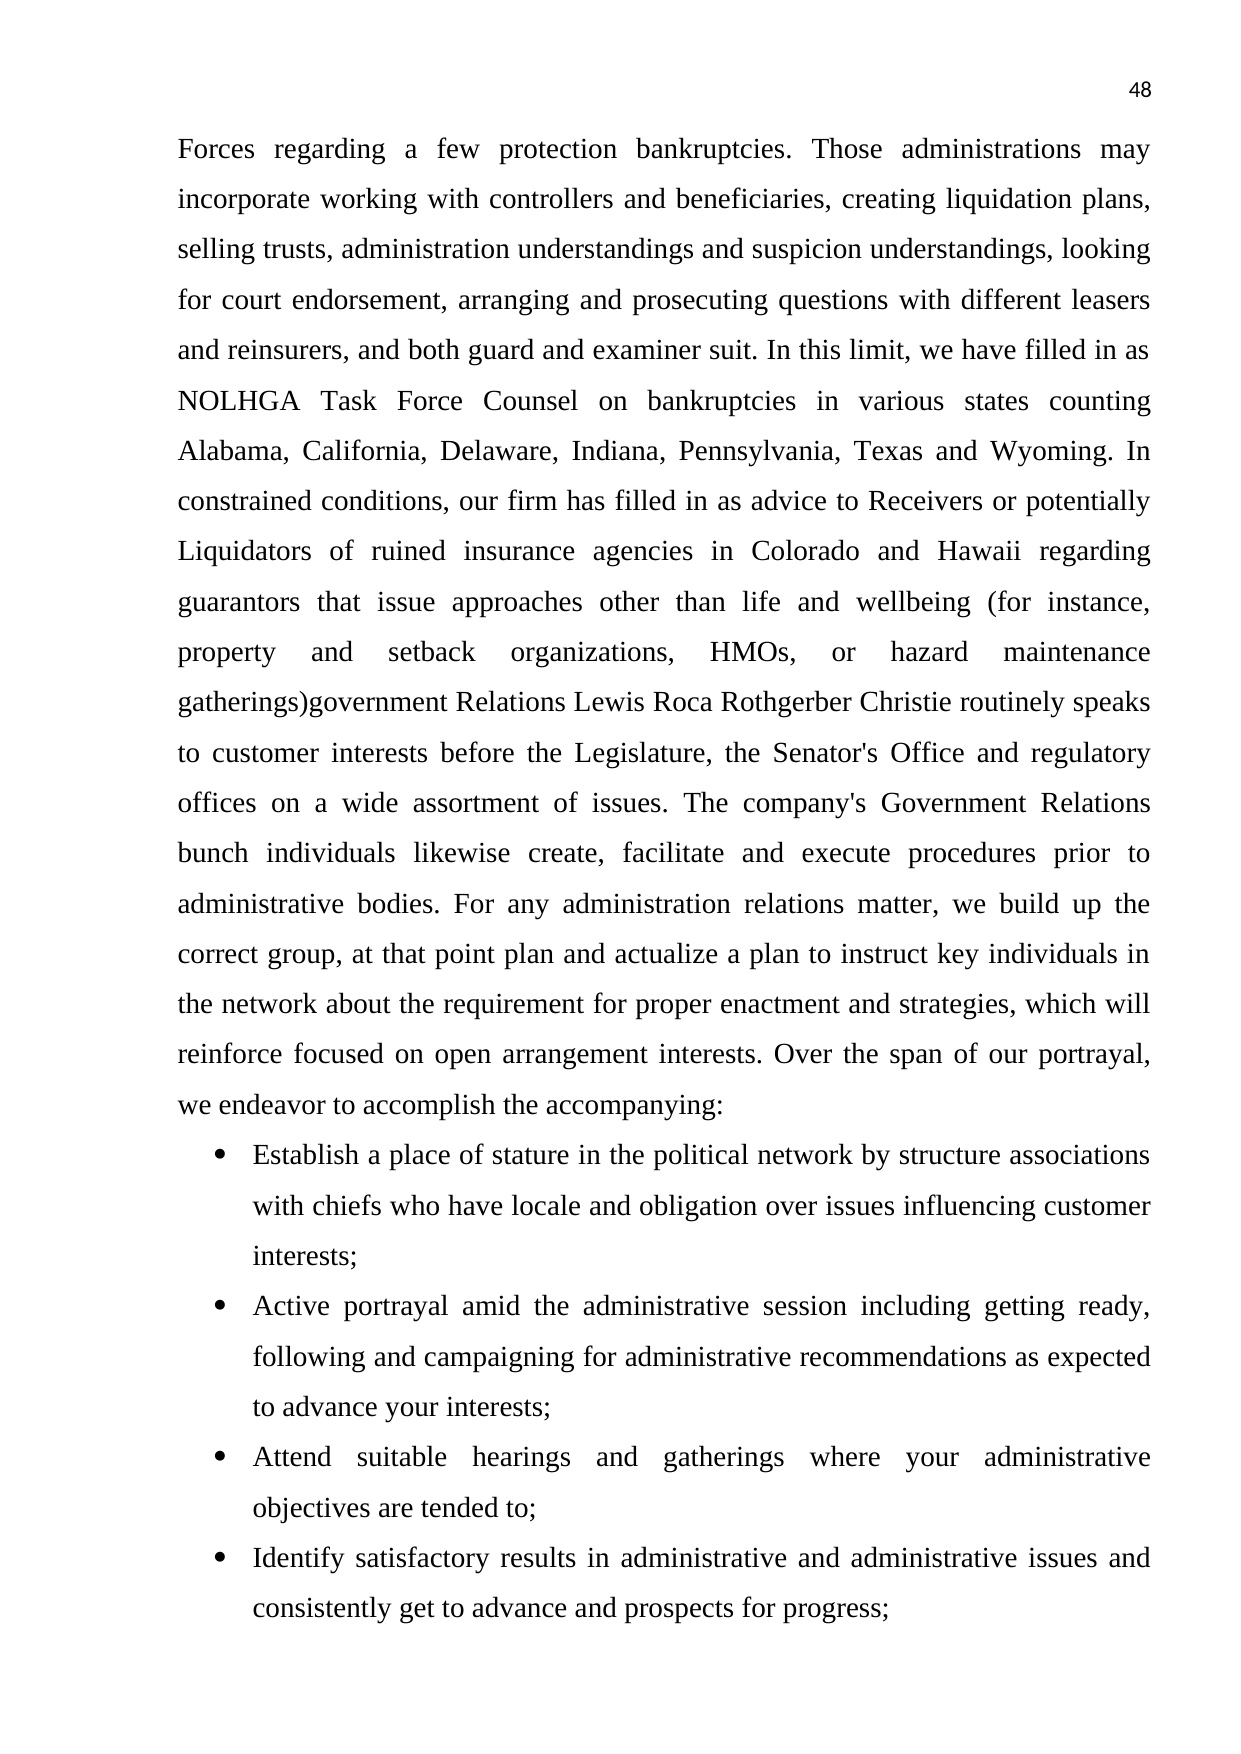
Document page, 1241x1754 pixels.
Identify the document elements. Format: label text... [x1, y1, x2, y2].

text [177, 131, 1152, 1121]
list Establish a place of stature in the political network by structure associations with chiefs who have locale and obligation over issues influencing customer interests; [215, 1137, 1152, 1272]
list Active portrayal amid the administrative session including getting ready, following and campaigning for administrative recommendations as expected to advance your interests; [215, 1288, 1152, 1423]
list Attend suitable hearings and gatherings where your administrative objectives are tended to; [215, 1439, 1152, 1523]
list Identify satisfactory results in administrative and administrative issues and consistently get to advance and prospects for progress; [215, 1540, 1152, 1624]
